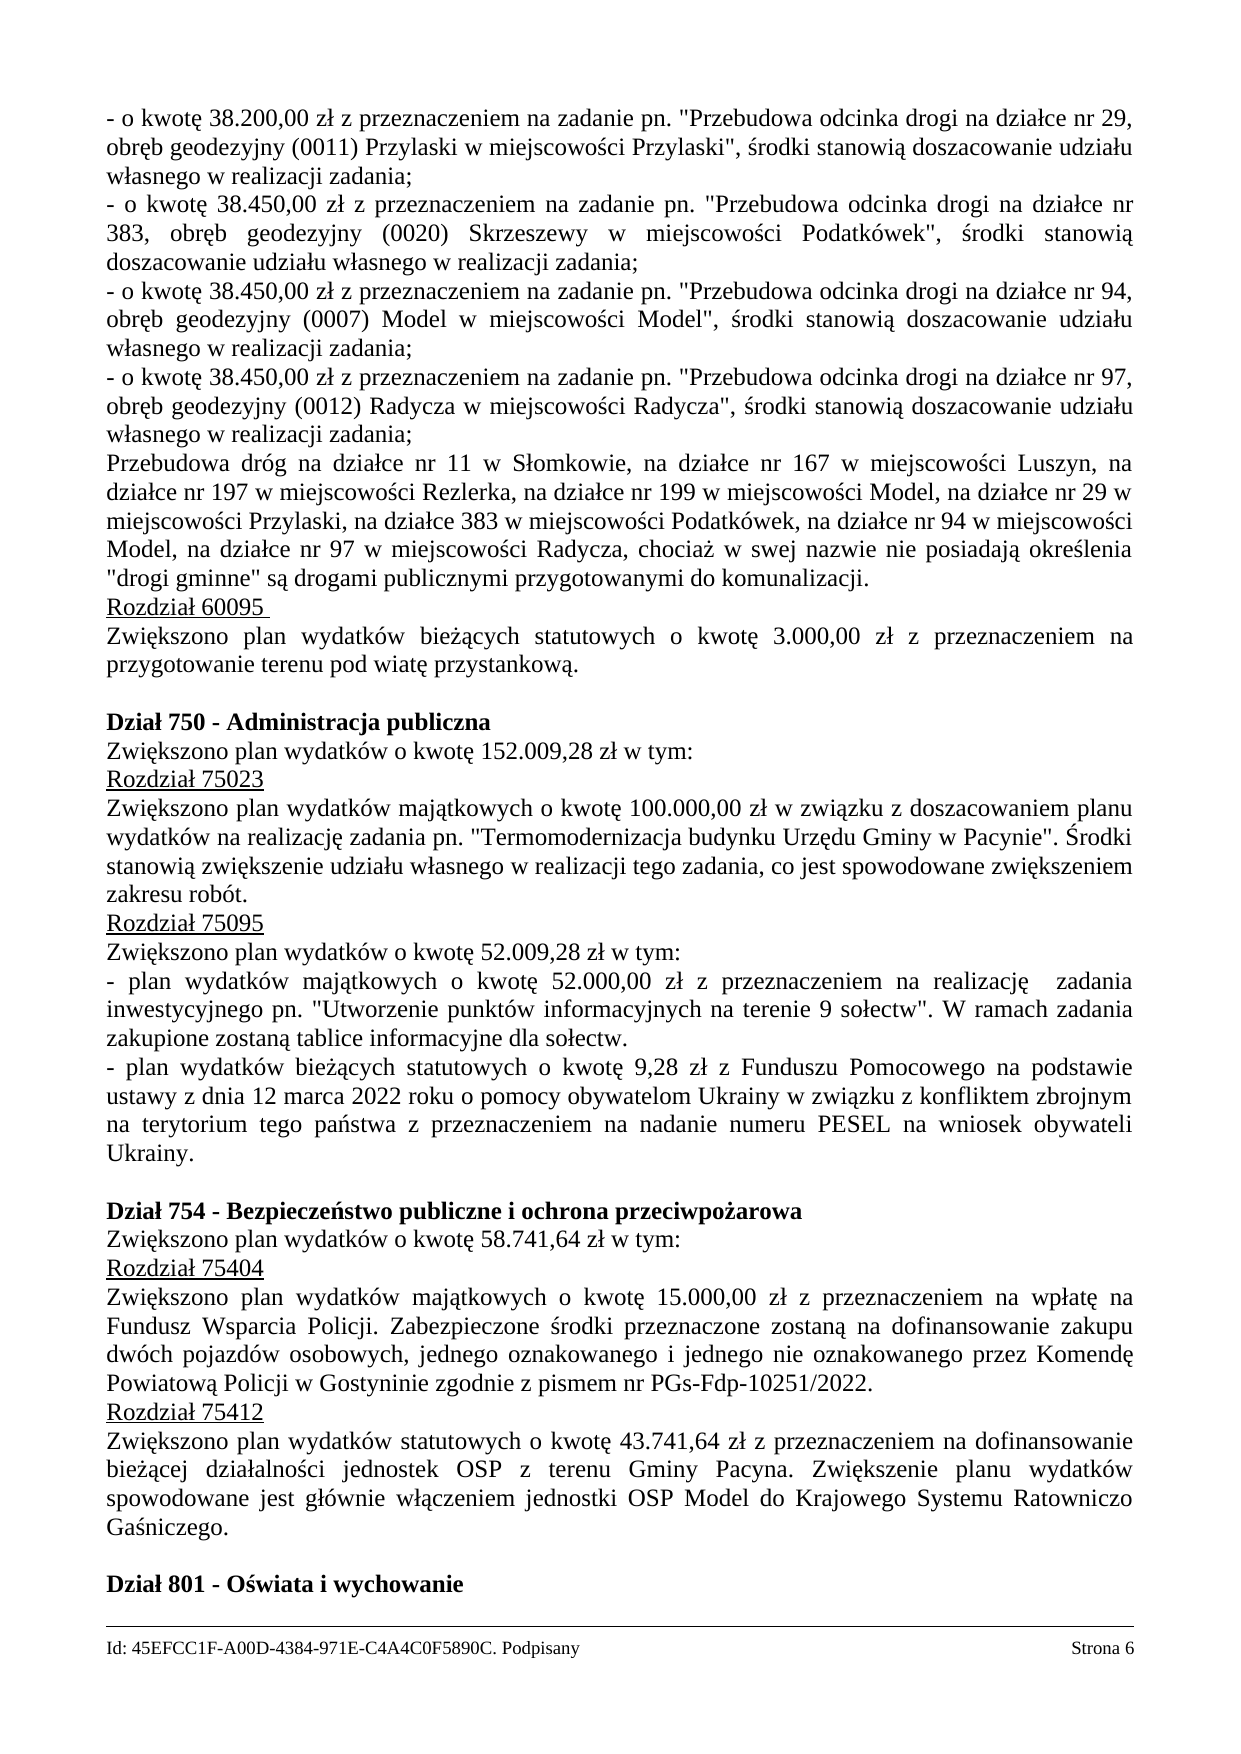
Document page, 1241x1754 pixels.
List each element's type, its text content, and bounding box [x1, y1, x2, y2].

text Rozdział 75095 [106, 908, 1134, 937]
text - o kwotę 38.200,00 zł z przeznaczeniem na zadanie pn. "Przebudowa odcinka drogi na działce nr 29, obręb geodezyjny (0011) Przylaski w miejscowości Przylaski", środki stanowią doszacowanie udziału własnego w realizacji zadania; [106, 103, 1134, 189]
text Zwiększono plan wydatków majątkowych o kwotę 100.000,00 zł w związku z doszacowaniem planu wydatków na realizację zadania pn. "Termomodernizacja budynku Urzędu Gminy w Pacynie". Środki stanowią zwiększenie udziału własnego w realizacji tego zadania, co jest spowodowane zwiększeniem zakresu robót. [106, 793, 1134, 908]
text Zwiększono plan wydatków o kwotę 152.009,28 zł w tym: [106, 736, 1134, 764]
text - plan wydatków bieżących statutowych o kwotę 9,28 zł z Funduszu Pomocowego na podstawie ustawy z dnia 12 marca 2022 roku o pomocy obywatelom Ukrainy w związku z konfliktem zbrojnym na terytorium tego państwa z przeznaczeniem na nadanie numeru PESEL na wniosek obywateli Ukrainy. [106, 1052, 1134, 1167]
text - o kwotę 38.450,00 zł z przeznaczeniem na zadanie pn. "Przebudowa odcinka drogi na działce nr 94, obręb geodezyjny (0007) Model w miejscowości Model", środki stanowią doszacowanie udziału własnego w realizacji zadania; [106, 276, 1134, 362]
text Rozdział 60095 [106, 592, 1134, 621]
text - o kwotę 38.450,00 zł z przeznaczeniem na zadanie pn. "Przebudowa odcinka drogi na działce nr 97, obręb geodezyjny (0012) Radycza w miejscowości Radycza", środki stanowią doszacowanie udziału własnego w realizacji zadania; [106, 362, 1134, 448]
text Dział 754 - Bezpieczeństwo publiczne i ochrona przeciwpożarowa [106, 1196, 1134, 1224]
text Rozdział 75404 [106, 1253, 1134, 1282]
text Rozdział 75023 [106, 764, 1134, 793]
text Przebudowa dróg na działce nr 11 w Słomkowie, na działce nr 167 w miejscowości Luszyn, na działce nr 197 w miejscowości Rezlerka, na działce nr 199 w miejscowości Model, na działce nr 29 w miejscowości Przylaski, na działce 383 w miejscowości Podatkówek, na działce nr 94 w miejscowości Model, na działce nr 97 w miejscowości Radycza, chociaż w swej nazwie nie posiadają określenia "drogi gminne" są drogami publicznymi przygotowanymi do komunalizacji. [106, 448, 1134, 592]
text Zwiększono plan wydatków o kwotę 52.009,28 zł w tym: [106, 937, 1134, 966]
text Dział 750 - Administracja publiczna [106, 707, 1134, 736]
text Zwiększono plan wydatków majątkowych o kwotę 15.000,00 zł z przeznaczeniem na wpłatę na Fundusz Wsparcia Policji. Zabezpieczone środki przeznaczone zostaną na dofinansowanie zakupu dwóch pojazdów osobowych, jednego oznakowanego i jednego nie oznakowanego przez Komendę Powiatową Policji w Gostyninie zgodnie z pismem nr PGs-Fdp-10251/2022. [106, 1282, 1134, 1397]
text Zwiększono plan wydatków statutowych o kwotę 43.741,64 zł z przeznaczeniem na dofinansowanie bieżącej działalności jednostek OSP z terenu Gminy Pacyna. Zwiększenie planu wydatków spowodowane jest głównie włączeniem jednostki OSP Model do Krajowego Systemu Ratowniczo Gaśniczego. [106, 1426, 1134, 1541]
text - o kwotę 38.450,00 zł z przeznaczeniem na zadanie pn. "Przebudowa odcinka drogi na działce nr 383, obręb geodezyjny (0020) Skrzeszewy w miejscowości Podatkówek", środki stanowią doszacowanie udziału własnego w realizacji zadania; [106, 189, 1134, 276]
text Dział 801 - Oświata i wychowanie [106, 1569, 1134, 1598]
text Zwiększono plan wydatków bieżących statutowych o kwotę 3.000,00 zł z przeznaczeniem na przygotowanie terenu pod wiatę przystankową. [106, 621, 1134, 678]
text Rozdział 75412 [106, 1397, 1134, 1426]
text - plan wydatków majątkowych o kwotę 52.000,00 zł z przeznaczeniem na realizację zadania inwestycyjnego pn. "Utworzenie punktów informacyjnych na terenie 9 sołectw". W ramach zadania zakupione zostaną tablice informacyjne dla sołectw. [106, 966, 1134, 1052]
text Zwiększono plan wydatków o kwotę 58.741,64 zł w tym: [106, 1224, 1134, 1253]
